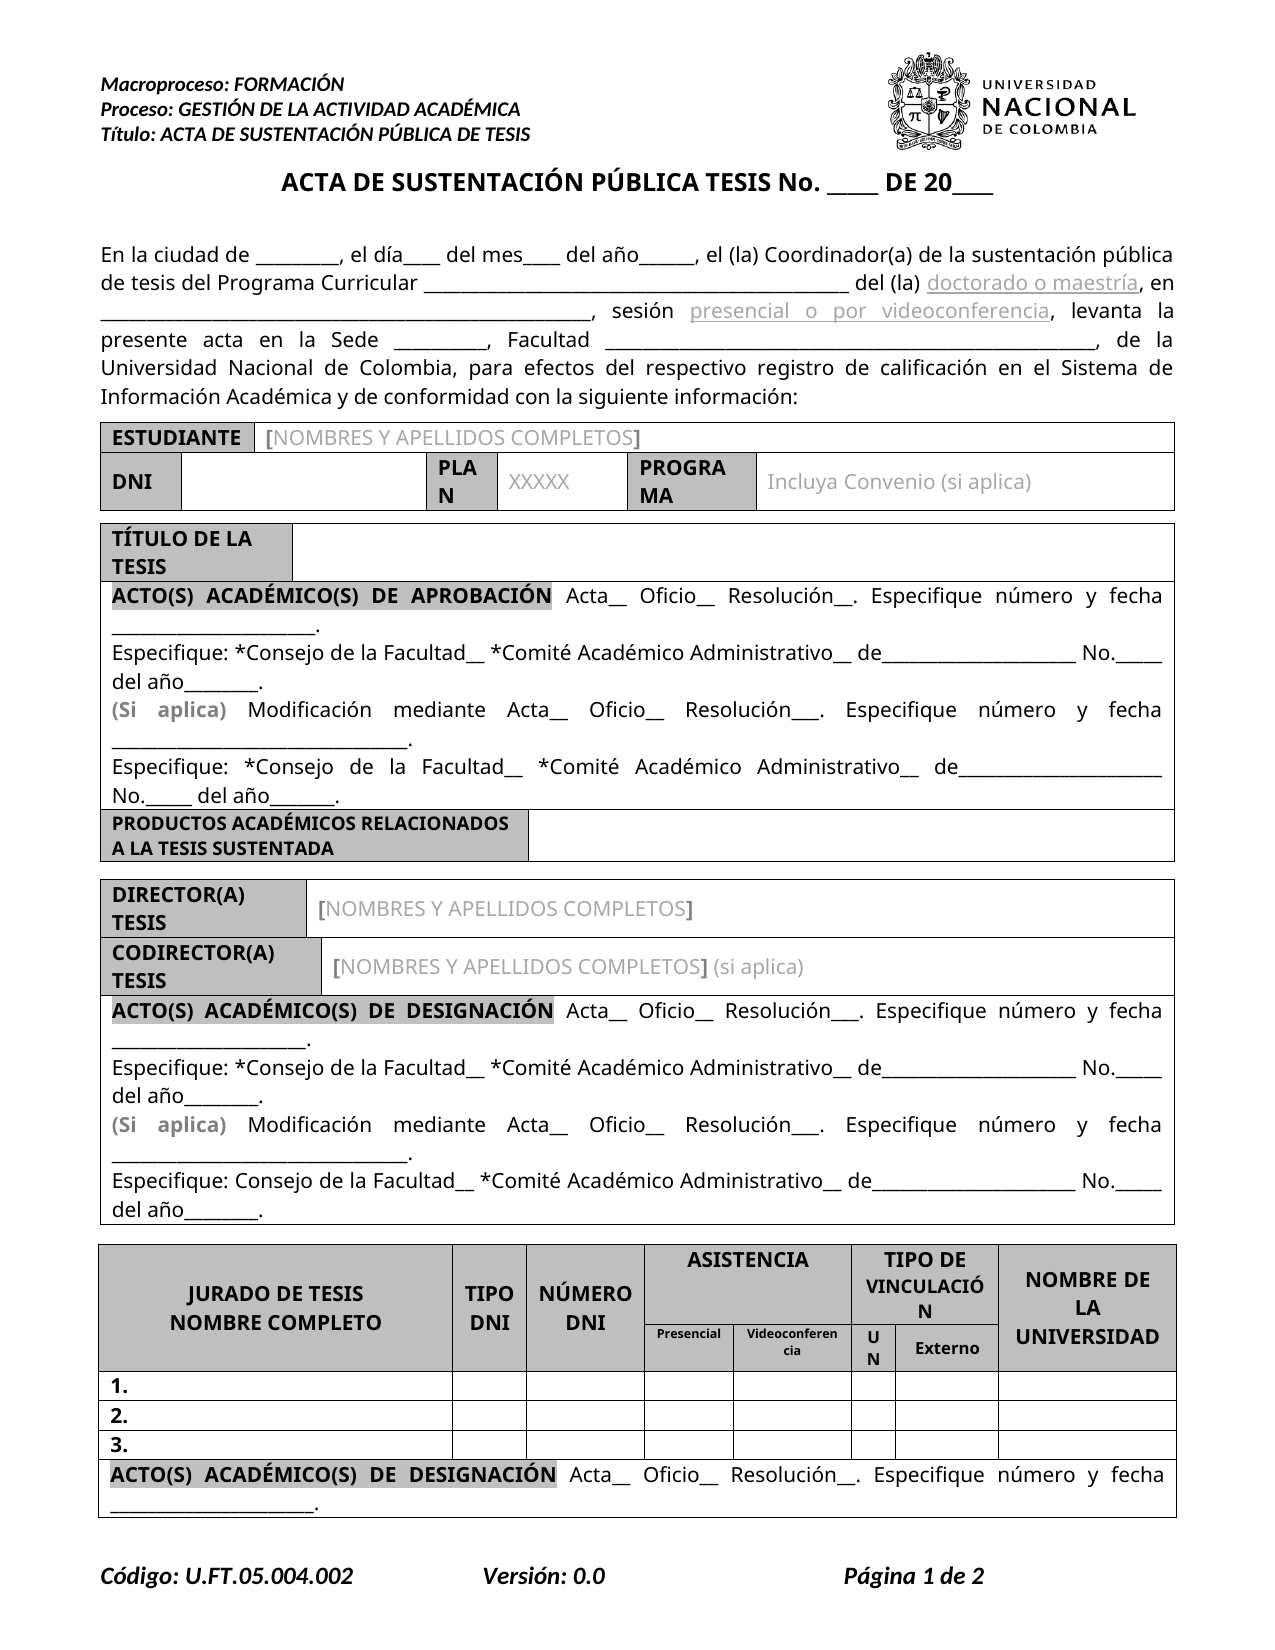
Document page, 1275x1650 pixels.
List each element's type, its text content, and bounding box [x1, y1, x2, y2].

table_cell 1. [99, 1372, 452, 1400]
table_cell [852, 1431, 895, 1459]
table_cell [852, 1372, 895, 1400]
table_cell ACTO(S) ACADÉMICO(S) DE DESIGNACIÓN Acta__ Oficio__ Resolución___. Especifique número y fecha _____________________. Especifique: *Consejo de la Facultad__ *Comité Académico Administrativo__ de_____________________ No._____ del año________. (Si aplica) Modificación mediante Acta__ Oficio__ Resolución___. Especifique número y fecha ________________________________. Especifique: Consejo de la Facultad__ *Comité Académico Administrativo__ de______________________ No._____ del año________. [101, 996, 1174, 1223]
table_cell [NOMBRES Y APELLIDOS COMPLETOS] (si aplica) [322, 938, 1174, 995]
table_header TIPO DE VINCULACIÓN [852, 1245, 998, 1324]
table_cell 2. [99, 1401, 452, 1429]
table_cell [734, 1431, 851, 1459]
table_cell [453, 1372, 526, 1400]
table_cell [999, 1401, 1176, 1429]
table_cell Incluya Convenio (si aplica) [757, 453, 1174, 510]
table_header ESTUDIANTE [101, 423, 254, 452]
table_cell [645, 1401, 733, 1429]
table_cell [734, 1401, 851, 1429]
text ACTA DE SUSTENTACIÓN PÚBLICA TESIS No. _____ DE 20____ [100, 165, 1174, 199]
table_header JURADO DE TESIS NOMBRE COMPLETO [99, 1245, 452, 1371]
table_cell [453, 1401, 526, 1429]
table_cell PRODUCTOS ACADÉMICOS RELACIONADOS A LA TESIS SUSTENTADA [101, 810, 528, 861]
table_cell [527, 1401, 644, 1429]
table_cell [453, 1431, 526, 1459]
table_cell [852, 1401, 895, 1429]
table_header TIPO DNI [453, 1245, 526, 1371]
table_cell [645, 1372, 733, 1400]
table_header ASISTENCIA [645, 1245, 851, 1324]
table_cell Presencial [645, 1325, 733, 1371]
table_cell [182, 453, 426, 510]
table_header [293, 524, 1174, 581]
table_cell [527, 1372, 644, 1400]
table_cell [645, 1431, 733, 1459]
table_header NÚMERO DNI [527, 1245, 644, 1371]
table_cell Externo [896, 1325, 998, 1371]
table_cell PLAN [427, 453, 497, 510]
table_header [NOMBRES Y APELLIDOS COMPLETOS] [307, 880, 1174, 937]
table_cell ACTO(S) ACADÉMICO(S) DE APROBACIÓN Acta__ Oficio__ Resolución__. Especifique número y fecha ______________________. Especifique: *Consejo de la Facultad__ *Comité Académico Administrativo__ de_____________________ No._____ del año________. (Si aplica) Modificación mediante Acta__ Oficio__ Resolución___. Especifique número y fecha ________________________________. Especifique: *Consejo de la Facultad__ *Comité Académico Administrativo__ de______________________ No._____ del año_______. [101, 582, 1174, 809]
table_cell [896, 1431, 998, 1459]
table_cell [527, 1431, 644, 1459]
table_header [NOMBRES Y APELLIDOS COMPLETOS] [255, 423, 1174, 452]
picture [862, 27, 1162, 165]
table_cell CODIRECTOR(A) TESIS [101, 938, 321, 995]
table_cell XXXXX [498, 453, 627, 510]
table_header NOMBRE DE LA UNIVERSIDAD [999, 1245, 1176, 1371]
table_cell [999, 1372, 1176, 1400]
text En la ciudad de _________, el día____ del mes____ del año______, el (la) Coordinador(a) de la sustentación pública de tesis del Programa Curricular ______________________________________________ del (la) doctorado o maestría, en _____________________________________________________, sesión presencial o por videoconferencia, levanta la presente acta en la Sede __________, Facultad _____________________________________________________, de la Universidad Nacional de Colombia, para efectos del respectivo registro de calificación en el Sistema de Información Académica y de conformidad con la siguiente información: [100, 240, 1174, 410]
table_cell DNI [101, 453, 181, 510]
table_cell [896, 1372, 998, 1400]
table_cell [999, 1431, 1176, 1459]
table_cell UN [852, 1325, 895, 1371]
table_cell [529, 810, 1174, 861]
table_cell 3. [99, 1431, 452, 1459]
table_cell [896, 1401, 998, 1429]
table_cell [734, 1372, 851, 1400]
table_header TÍTULO DE LA TESIS [101, 524, 292, 581]
table_cell Videoconferencia [734, 1325, 851, 1371]
table_header DIRECTOR(A) TESIS [101, 880, 306, 937]
table_cell PROGRAMA [628, 453, 756, 510]
